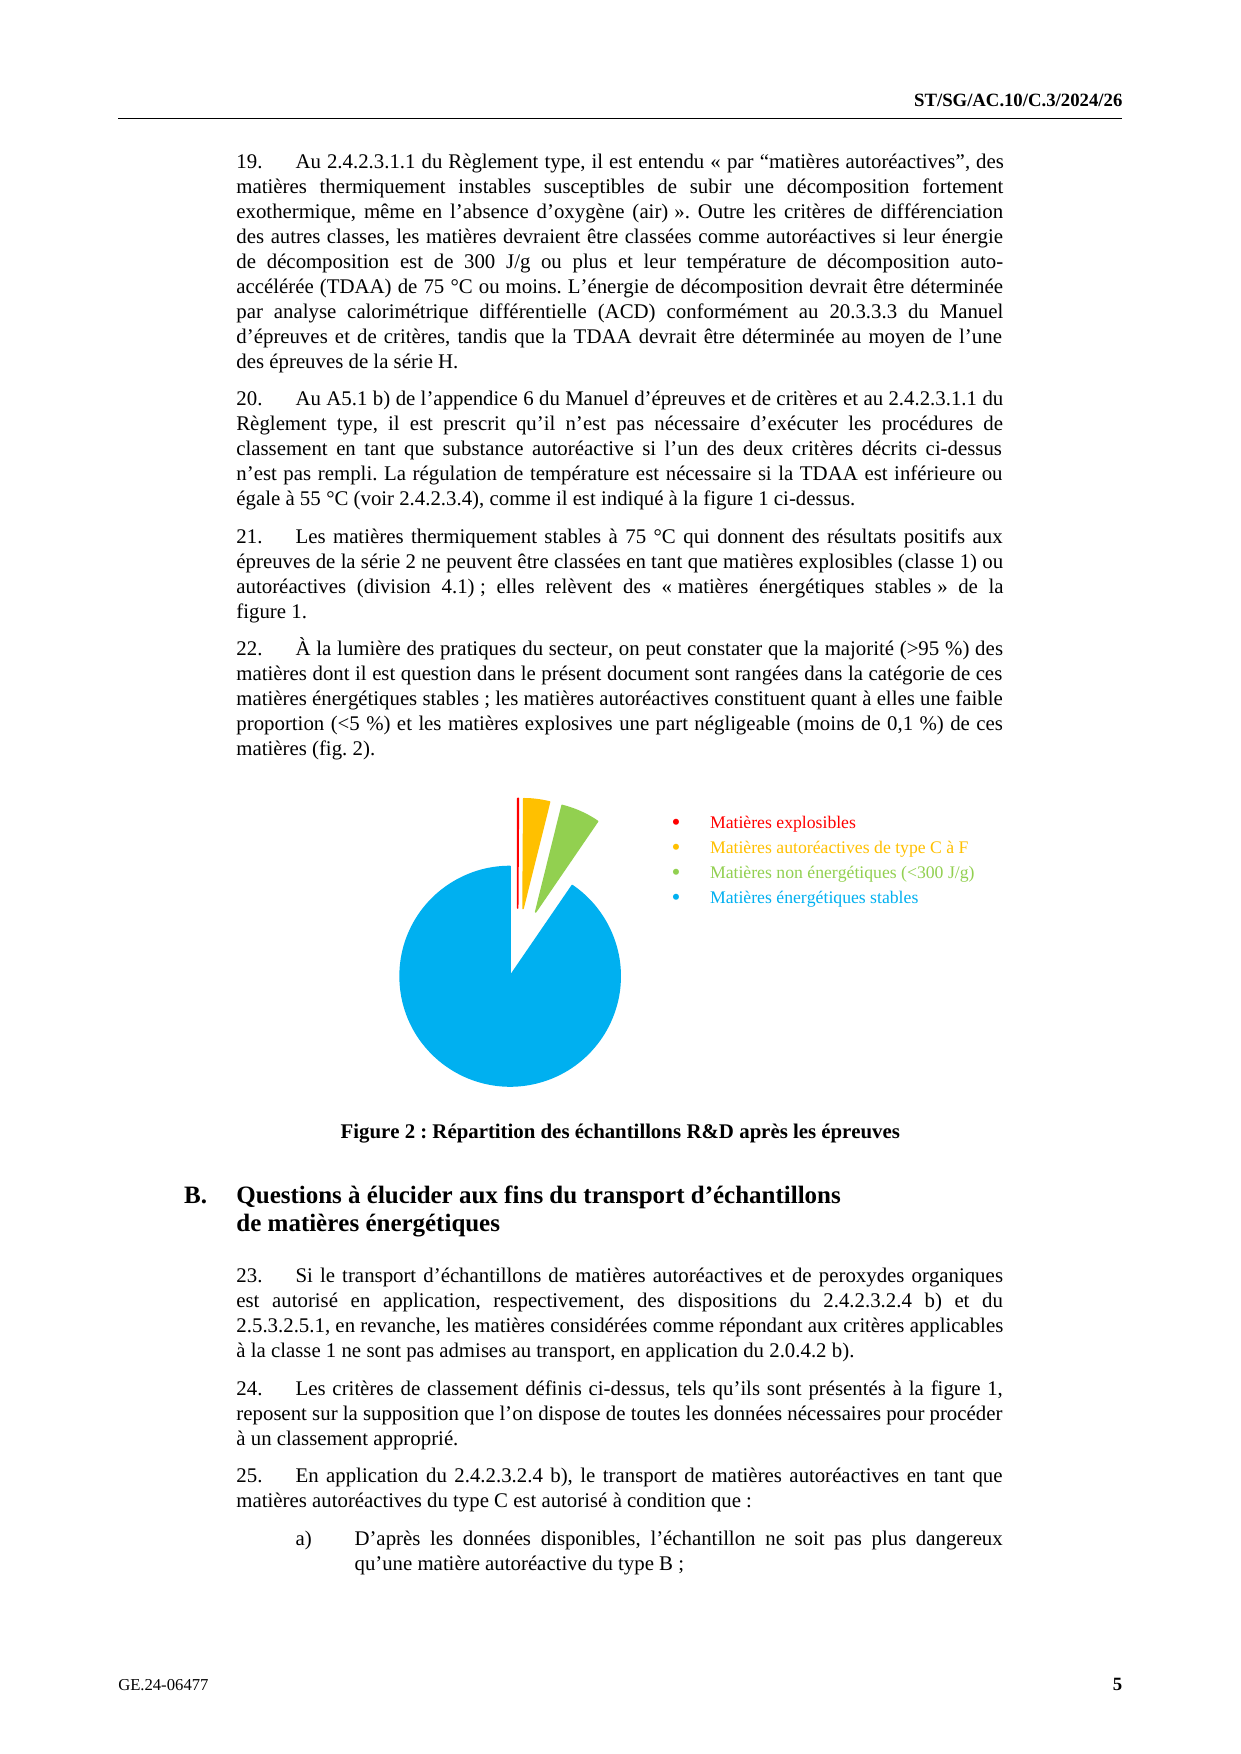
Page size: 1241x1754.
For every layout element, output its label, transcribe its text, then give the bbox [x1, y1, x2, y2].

text 24. Les critères de classement définis ci-dessus, tels qu’ils sont présentés à la figure 1, reposent sur la supposition que l’on dispose de toutes les données nécessaires pour procéder à un classement approprié. [236, 1375, 1004, 1450]
text Figure 2 : Répartition des échantillons R&D après les épreuves [236, 1118, 1004, 1143]
text 25. En application du 2.4.2.3.2.4 b), le transport de matières autoréactives en tant que matières autoréactives du type C est autorisé à condition que : [236, 1462, 1004, 1512]
text 19. Au 2.4.2.3.1.1 du Règlement type, il est entendu « par “matières autoréactives”, des matières thermiquement instables susceptibles de subir une décomposition fortement exothermique, même en l’absence d’oxygène (air) ». Outre les critères de différenciation des autres classes, les matières devraient être classées comme autoréactives si leur énergie de décomposition est de 300 J/g ou plus et leur température de décomposition auto-accélérée (TDAA) de 75 °C ou moins. L’énergie de décomposition devrait être déterminée par analyse calorimétrique différentielle (ACD) conformément au 20.3.3.3 du Manuel d’épreuves et de critères, tandis que la TDAA devrait être déterminée au moyen de l’une des épreuves de la série H. [236, 148, 1004, 373]
picture [877, 893, 882, 901]
text B. Questions à élucider aux fins du transport d’échantillons de matières énergétiques [118, 1181, 1004, 1237]
text 23. Si le transport d’échantillons de matières autoréactives et de peroxydes organiques est autorisé en application, respectivement, des dispositions du 2.4.2.3.2.4 b) et du 2.5.3.2.5.1, en revanche, les matières considérées comme répondant aux critères applicables à la classe 1 ne sont pas admises au transport, en application du 2.0.4.2 b). [236, 1262, 1004, 1362]
text 22. À la lumière des pratiques du secteur, on peut constater que la majorité (>95 %) des matières dont il est question dans le présent document sont rangées dans la catégorie de ces matières énergétiques stables ; les matières autoréactives constituent quant à elles une faible proportion (<5 %) et les matières explosives une part négligeable (moins de 0,1 %) de ces matières (fig. 2). [236, 635, 1004, 760]
text 20. Au A5.1 b) de l’appendice 6 du Manuel d’épreuves et de critères et au 2.4.2.3.1.1 du Règlement type, il est prescrit qu’il n’est pas nécessaire d’exécuter les procédures de classement en tant que substance autoréactive si l’un des deux critères décrits ci-dessus n’est pas rempli. La régulation de température est nécessaire si la TDAA est inférieure ou égale à 55 °C (voir 2.4.2.3.4), comme il est indiqué à la figure 1 ci-dessus. [236, 385, 1004, 510]
picture [834, 894, 842, 907]
text 21. Les matières thermiquement stables à 75 °C qui donnent des résultats positifs aux épreuves de la série 2 ne peuvent être classées en tant que matières explosibles (classe 1) ou autoréactives (division 4.1) ; elles relèvent des « matières énergétiques stables » de la figure 1. [236, 523, 1004, 623]
text a) D’après les données disponibles, l’échantillon ne soit pas plus dangereux qu’une matière autoréactive du type B ; [295, 1525, 1004, 1575]
